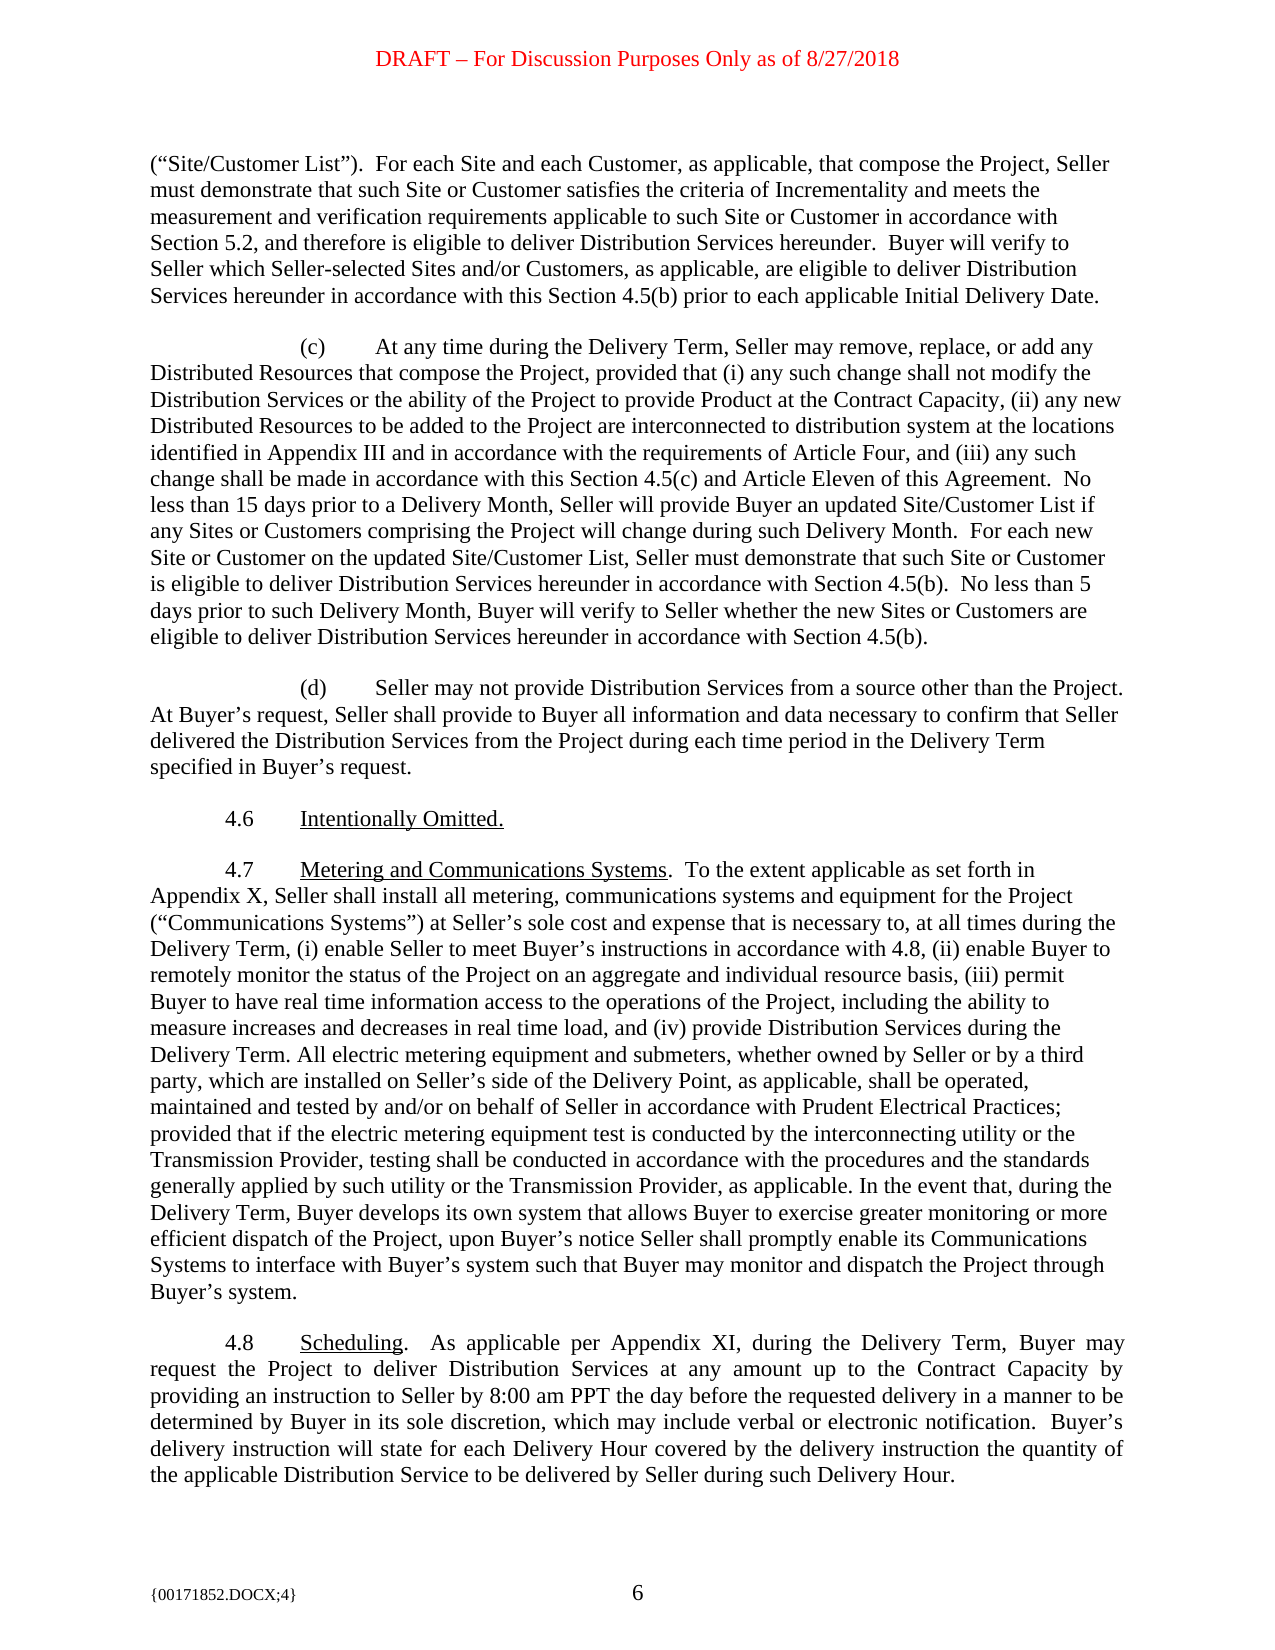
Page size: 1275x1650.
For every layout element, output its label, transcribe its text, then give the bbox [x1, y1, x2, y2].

text 4.7 Metering and Communications Systems . To the extent applicable as set forth in Appendix X, Seller shall install all metering, communications systems and equipment for the Project (“Communications Systems”) at Seller’s sole cost and expense that is necessary to, at all times during the Delivery Term, (i) enable Seller to meet Buyer’s instructions in accordance with 4.8, (ii) enable Buyer to remotely monitor the status of the Project on an aggregate and individual resource basis, (iii) permit Buyer to have real time information access to the operations of the Project, including the ability to measure increases and decreases in real time load, and (iv) provide Distribution Services during the Delivery Term. All electric metering equipment and submeters, whether owned by Seller or by a third party, which are installed on Seller’s side of the Delivery Point, as applicable, shall be operated, maintained and tested by and/or on behalf of Seller in accordance with Prudent Electrical Practices; provided that if the electric metering equipment test is conducted by the interconnecting utility or the Transmission Provider, testing shall be conducted in accordance with the procedures and the standards generally applied by such utility or the Transmission Provider, as applicable. In the event that, during the Delivery Term, Buyer develops its own system that allows Buyer to exercise greater monitoring or more efficient dispatch of the Project, upon Buyer’s notice Seller shall promptly enable its Communications Systems to interface with Buyer’s system such that Buyer may monitor and dispatch the Project through Buyer’s system. [150, 856, 1125, 1304]
text (d) Seller may not provide Distribution Services from a source other than the Project. At Buyer’s request, Seller shall provide to Buyer all information and data necessary to confirm that Seller delivered the Distribution Services from the Project during each time period in the Delivery Term specified in Buyer’s request. [150, 674, 1125, 780]
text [150, 150, 1125, 308]
text (c) At any time during the Delivery Term, Seller may remove, replace, or add any Distributed Resources that compose the Project, provided that (i) any such change shall not modify the Distribution Services or the ability of the Project to provide Product at the Contract Capacity, (ii) any new Distributed Resources to be added to the Project are interconnected to distribution system at the locations identified in Appendix III and in accordance with the requirements of Article Four, and (iii) any such change shall be made in accordance with this Section 4.5(c) and Article Eleven of this Agreement. No less than 15 days prior to a Delivery Month, Seller will provide Buyer an updated Site/Customer List if any Sites or Customers comprising the Project will change during such Delivery Month. For each new Site or Customer on the updated Site/Customer List, Seller must demonstrate that such Site or Customer is eligible to deliver Distribution Services hereunder in accordance with Section 4.5(b). No less than 5 days prior to such Delivery Month, Buyer will verify to Seller whether the new Sites or Customers are eligible to deliver Distribution Services hereunder in accordance with Section 4.5(b). [150, 333, 1125, 649]
text 4.8 Scheduling . As applicable per Appendix XI, during the Delivery Term, Buyer may request the Project to deliver Distribution Services at any amount up to the Contract Capacity by providing an instruction to Seller by 8:00 am PPT the day before the requested delivery in a manner to be determined by Buyer in its sole discretion, which may include verbal or electronic notification. Buyer’s delivery instruction will state for each Delivery Hour covered by the delivery instruction the quantity of the applicable Distribution Service to be delivered by Seller during such Delivery Hour. [150, 1329, 1125, 1487]
text 4.6 Intentionally Omitted . [150, 805, 1125, 831]
